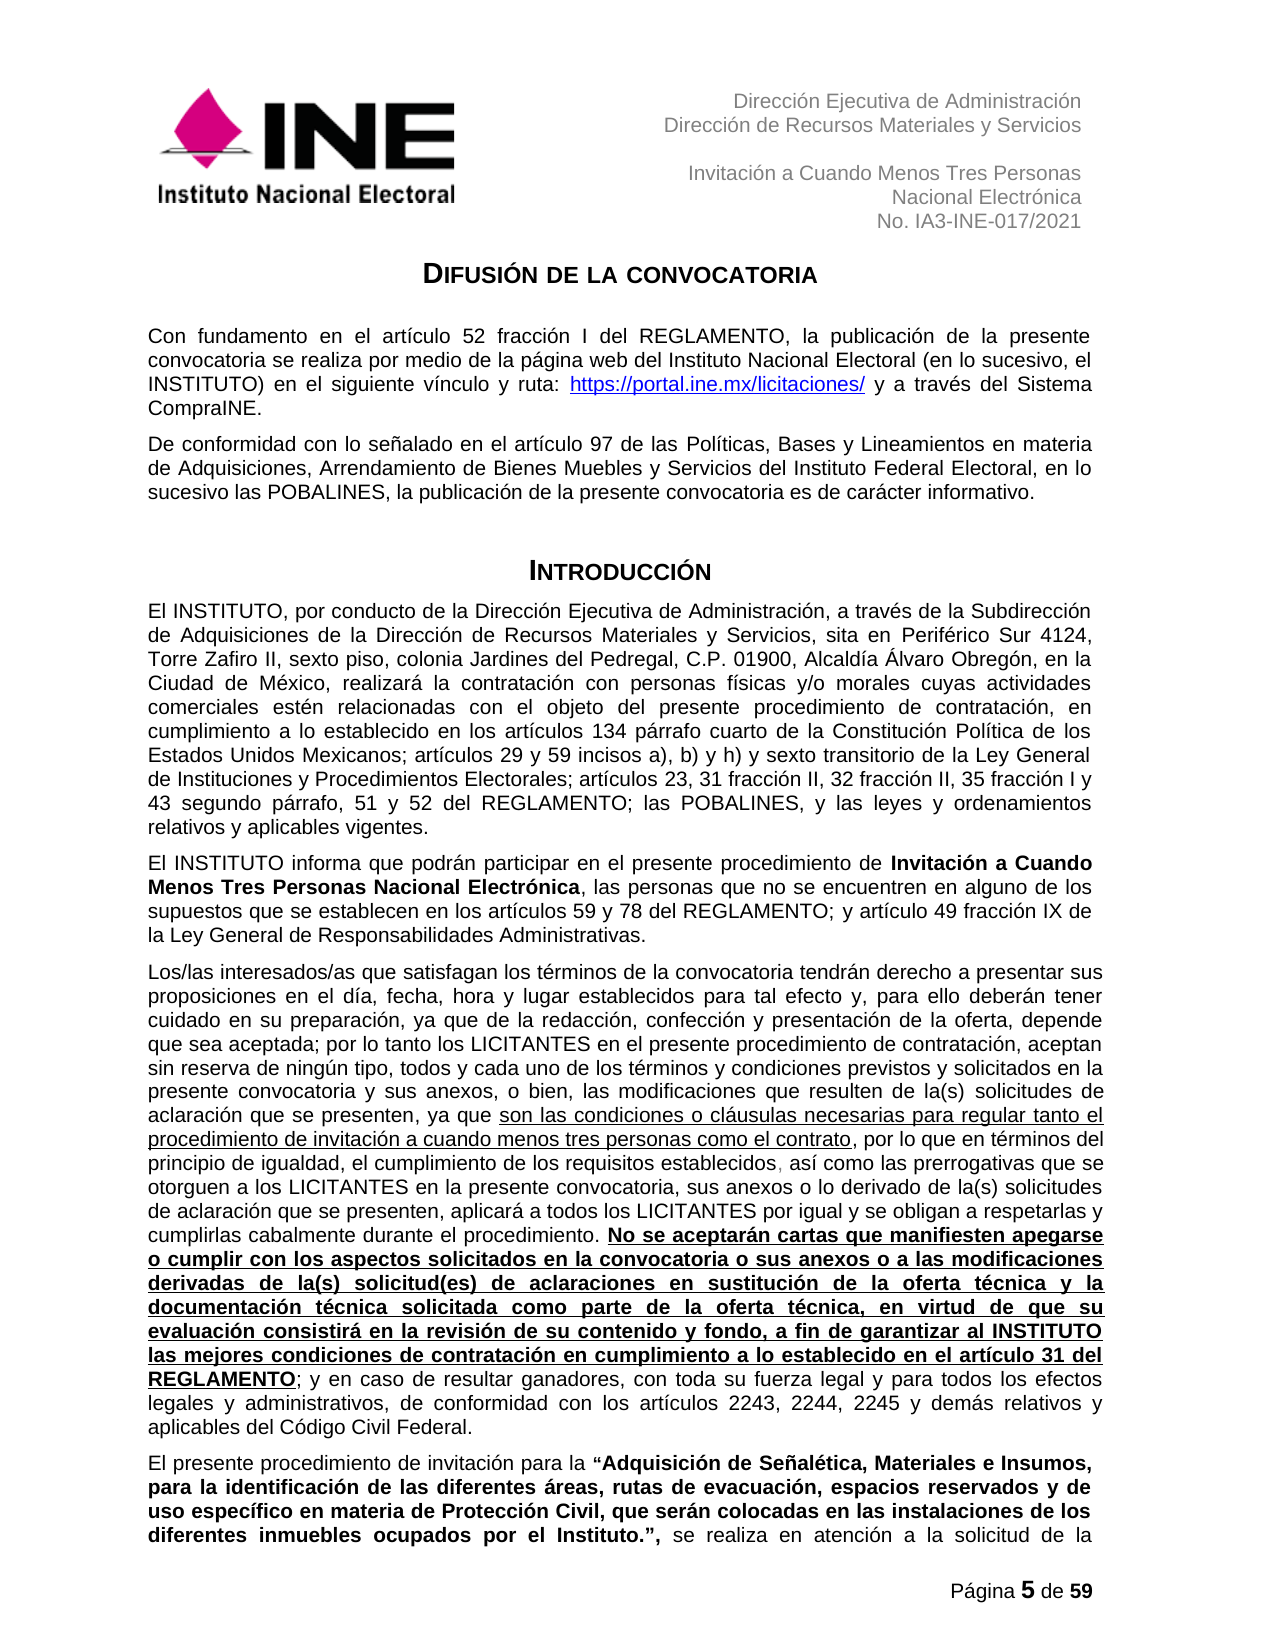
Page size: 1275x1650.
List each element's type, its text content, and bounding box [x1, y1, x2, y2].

text Con fundamento en el artículo 52 fracción I del REGLAMENTO, la publicación de la presente convocatoria se realiza por medio de la página web del Instituto Nacional Electoral (en lo sucesivo, el INSTITUTO) en el siguiente vínculo y ruta: https://portal.ine.mx/licitaciones/ y a través del Sistema CompraINE. [148, 324, 1092, 420]
text El INSTITUTO, por conducto de la Dirección Ejecutiva de Administración, a través de la Subdirección de Adquisiciones de la Dirección de Recursos Materiales y Servicios, sita en Periférico Sur 4124, Torre Zafiro II, sexto piso, colonia Jardines del Pedregal, C.P. 01900, Alcaldía Álvaro Obregón, en la Ciudad de México, realizará la contratación con personas físicas y/o morales cuyas actividades comerciales estén relacionadas con el objeto del presente procedimiento de contratación, en cumplimiento a lo establecido en los artículos 134 párrafo cuarto de la Constitución Política de los Estados Unidos Mexicanos; artículos 29 y 59 incisos a), b) y h) y sexto transitorio de la Ley General de Instituciones y Procedimientos Electorales; artículos 23, 31 fracción II, 32 fracción II, 35 fracción I y 43 segundo párrafo, 51 y 52 del REGLAMENTO; las POBALINES, y las leyes y ordenamientos relativos y aplicables vigentes. [148, 599, 1092, 839]
text El INSTITUTO informa que podrán participar en el presente procedimiento de Invitación a Cuando Menos Tres Personas Nacional Electrónica, las personas que no se encuentren en alguno de los supuestos que se establecen en los artículos 59 y 78 del REGLAMENTO; y artículo 49 fracción IX de la Ley General de Responsabilidades Administrativas. [148, 851, 1092, 947]
text Los/las interesados/as que satisfagan los términos de la convocatoria tendrán derecho a presentar sus proposiciones en el día, fecha, hora y lugar establecidos para tal efecto y, para ello deberán tener cuidado en su preparación, ya que de la redacción, confección y presentación de la oferta, depende que sea aceptada; por lo tanto los LICITANTES en el presente procedimiento de contratación, aceptan sin reserva de ningún tipo, todos y cada uno de los términos y condiciones previstos y solicitados en la presente convocatoria y sus anexos, o bien, las modificaciones que resulten de la(s) solicitudes de aclaración que se presenten, ya que son las condiciones o cláusulas necesarias para regular tanto el procedimiento de invitación a cuando menos tres personas como el contrato, por lo que en términos del principio de igualdad, el cumplimiento de los requisitos establecidos, así como las prerrogativas que se otorguen a los LICITANTES en la presente convocatoria, sus anexos o lo derivado de la(s) solicitudes de aclaración que se presenten, aplicará a todos los LICITANTES por igual y se obligan a respetarlas y cumplirlas cabalmente durante el procedimiento. No se aceptarán cartas que manifiesten apegarse o cumplir con los aspectos solicitados en la convocatoria o sus anexos o a las modificaciones derivadas de la(s) solicitud(es) de aclaraciones en sustitución de la oferta técnica y la documentación técnica solicitada como parte de la oferta técnica, en virtud de que su evaluación consistirá en la revisión de su contenido y fondo, a fin de garantizar al INSTITUTO las mejores condiciones de contratación en cumplimiento a lo establecido en el artículo 31 del REGLAMENTO; y en caso de resultar ganadores, con toda su fuerza legal y para todos los efectos legales y administrativos, de conformidad con los artículos 2243, 2244, 2245 y demás relativos y aplicables del Código Civil Federal. [148, 1317, 1104, 1439]
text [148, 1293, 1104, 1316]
text Difusión de la convocatoria [148, 256, 1092, 290]
picture [158, 88, 455, 203]
text Los/las interesados/as que satisfagan los términos de la convocatoria tendrán derecho a presentar sus proposiciones en el día, fecha, hora y lugar establecidos para tal efecto y, para ello deberán tener cuidado en su preparación, ya que de la redacción, confección y presentación de la oferta, depende que sea aceptada; por lo tanto los LICITANTES en el presente procedimiento de contratación, aceptan sin reserva de ningún tipo, todos y cada uno de los términos y condiciones previstos y solicitados en la presente convocatoria y sus anexos, o bien, las modificaciones que resulten de la(s) solicitudes de aclaración que se presenten, ya que son las condiciones o cláusulas necesarias para regular tanto el procedimiento de invitación a cuando menos tres personas como el contrato, por lo que en términos del principio de igualdad, el cumplimiento de los requisitos establecidos, así como las prerrogativas que se otorguen a los LICITANTES en la presente convocatoria, sus anexos o lo derivado de la(s) solicitudes de aclaración que se presenten, aplicará a todos los LICITANTES por igual y se obligan a respetarlas y cumplirlas cabalmente durante el procedimiento. No se aceptarán cartas que manifiesten apegarse o cumplir con los aspectos solicitados en la convocatoria o sus anexos o a las modificaciones derivadas de la(s) solicitud(es) de aclaraciones en sustitución de la oferta técnica y la documentación técnica solicitada como parte de la oferta técnica, en virtud de que su evaluación consistirá en la revisión de su contenido y fondo, a fin de garantizar al INSTITUTO las mejores condiciones de contratación en cumplimiento a lo establecido en el artículo 31 del REGLAMENTO; y en caso de resultar ganadores, con toda su fuerza legal y para todos los efectos legales y administrativos, de conformidad con los artículos 2243, 2244, 2245 y demás relativos y aplicables del Código Civil Federal. [148, 959, 1104, 1268]
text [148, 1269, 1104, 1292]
text Introducción [148, 553, 1092, 587]
text De conformidad con lo señalado en el artículo 97 de las Políticas, Bases y Lineamientos en materia de Adquisiciones, Arrendamiento de Bienes Muebles y Servicios del Instituto Federal Electoral, en lo sucesivo las POBALINES, la publicación de la presente convocatoria es de carácter informativo. [148, 432, 1092, 504]
